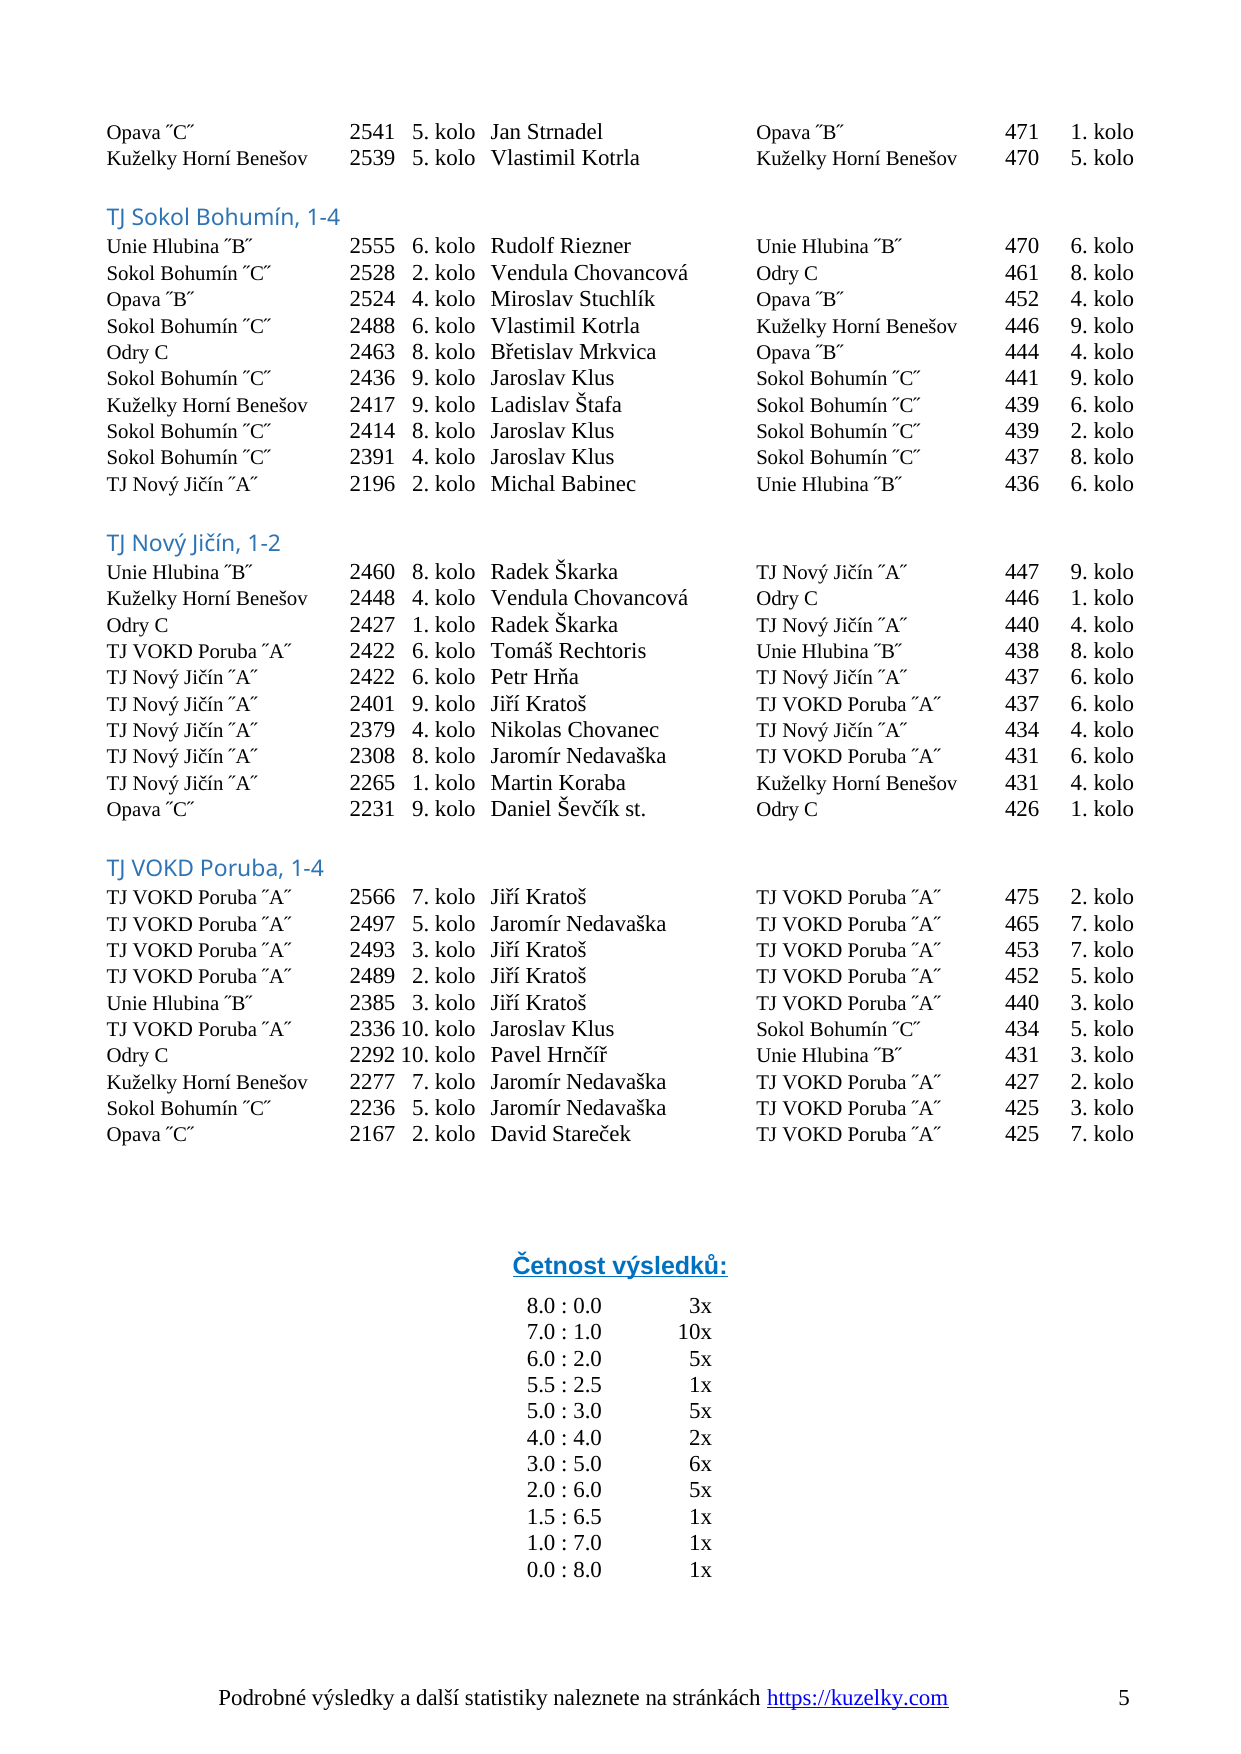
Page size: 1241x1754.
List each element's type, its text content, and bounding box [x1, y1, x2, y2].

text TJ VOKD Poruba ˝A˝ 2422 6. kolo Tomáš Rechtoris Unie Hlubina ˝B˝ 438 8. kolo [106, 637, 1134, 663]
subtitle TJ Nový Jičín, 1-2 [106, 527, 1134, 558]
text TJ Nový Jičín ˝A˝ 2422 6. kolo Petr Hrňa TJ Nový Jičín ˝A˝ 437 6. kolo [106, 663, 1134, 690]
subtitle TJ Sokol Bohumín, 1-4 [106, 201, 1134, 233]
text Opava ˝B˝ 2524 4. kolo Miroslav Stuchlík Opava ˝B˝ 452 4. kolo [106, 285, 1134, 312]
text Sokol Bohumín ˝C˝ 2391 4. kolo Jaroslav Klus Sokol Bohumín ˝C˝ 437 8. kolo [106, 443, 1134, 470]
text TJ VOKD Poruba ˝A˝ 2493 3. kolo Jiří Kratoš TJ VOKD Poruba ˝A˝ 453 7. kolo [106, 936, 1134, 962]
text Kuželky Horní Benešov 2539 5. kolo Vlastimil Kotrla Kuželky Horní Benešov 470 5. kolo [106, 144, 1134, 171]
text TJ VOKD Poruba ˝A˝ 2336 10. kolo Jaroslav Klus Sokol Bohumín ˝C˝ 434 5. kolo [106, 1015, 1134, 1041]
text Unie Hlubina ˝B˝ 2460 8. kolo Radek Škarka TJ Nový Jičín ˝A˝ 447 9. kolo [106, 558, 1134, 584]
text Kuželky Horní Benešov 2277 7. kolo Jaromír Nedavaška TJ VOKD Poruba ˝A˝ 427 2. kolo [106, 1068, 1134, 1094]
text 8.0 : 0.0 3x [106, 1292, 1134, 1318]
text Opava ˝C˝ 2167 2. kolo David Stareček TJ VOKD Poruba ˝A˝ 425 7. kolo [106, 1120, 1134, 1147]
text TJ VOKD Poruba ˝A˝ 2489 2. kolo Jiří Kratoš TJ VOKD Poruba ˝A˝ 452 5. kolo [106, 962, 1134, 989]
text Sokol Bohumín ˝C˝ 2236 5. kolo Jaromír Nedavaška TJ VOKD Poruba ˝A˝ 425 3. kolo [106, 1094, 1134, 1120]
text TJ Nový Jičín ˝A˝ 2265 1. kolo Martin Koraba Kuželky Horní Benešov 431 4. kolo [106, 769, 1134, 795]
text 1.0 : 7.0 1x [106, 1529, 1134, 1556]
text 3.0 : 5.0 6x [106, 1450, 1134, 1477]
text TJ Nový Jičín ˝A˝ 2196 2. kolo Michal Babinec Unie Hlubina ˝B˝ 436 6. kolo [106, 470, 1134, 496]
text Sokol Bohumín ˝C˝ 2528 2. kolo Vendula Chovancová Odry C 461 8. kolo [106, 259, 1134, 285]
text 7.0 : 1.0 10x [106, 1318, 1134, 1345]
text 6.0 : 2.0 5x [106, 1345, 1134, 1371]
text TJ VOKD Poruba ˝A˝ 2497 5. kolo Jaromír Nedavaška TJ VOKD Poruba ˝A˝ 465 7. kolo [106, 909, 1134, 936]
text Unie Hlubina ˝B˝ 2555 6. kolo Rudolf Riezner Unie Hlubina ˝B˝ 470 6. kolo [106, 233, 1134, 259]
text Sokol Bohumín ˝C˝ 2436 9. kolo Jaroslav Klus Sokol Bohumín ˝C˝ 441 9. kolo [106, 364, 1134, 391]
text 5.0 : 3.0 5x [106, 1397, 1134, 1424]
text 2.0 : 6.0 5x [106, 1477, 1134, 1503]
text Odry C 2427 1. kolo Radek Škarka TJ Nový Jičín ˝A˝ 440 4. kolo [106, 611, 1134, 637]
text TJ Nový Jičín ˝A˝ 2308 8. kolo Jaromír Nedavaška TJ VOKD Poruba ˝A˝ 431 6. kolo [106, 742, 1134, 769]
subtitle TJ VOKD Poruba, 1-4 [106, 852, 1134, 883]
text 1.5 : 6.5 1x [106, 1503, 1134, 1529]
text Sokol Bohumín ˝C˝ 2414 8. kolo Jaroslav Klus Sokol Bohumín ˝C˝ 439 2. kolo [106, 417, 1134, 443]
text Kuželky Horní Benešov 2448 4. kolo Vendula Chovancová Odry C 446 1. kolo [106, 584, 1134, 611]
text TJ VOKD Poruba ˝A˝ 2566 7. kolo Jiří Kratoš TJ VOKD Poruba ˝A˝ 475 2. kolo [106, 883, 1134, 909]
text Kuželky Horní Benešov 2417 9. kolo Ladislav Štafa Sokol Bohumín ˝C˝ 439 6. kolo [106, 391, 1134, 417]
text Četnost výsledků: [94, 1251, 1145, 1279]
text 5.5 : 2.5 1x [106, 1371, 1134, 1397]
text Sokol Bohumín ˝C˝ 2488 6. kolo Vlastimil Kotrla Kuželky Horní Benešov 446 9. kolo [106, 312, 1134, 338]
text Opava ˝C˝ 2231 9. kolo Daniel Ševčík st. Odry C 426 1. kolo [106, 795, 1134, 821]
text Opava ˝C˝ 2541 5. kolo Jan Strnadel Opava ˝B˝ 471 1. kolo [106, 118, 1134, 144]
text 0.0 : 8.0 1x [106, 1556, 1134, 1582]
text Unie Hlubina ˝B˝ 2385 3. kolo Jiří Kratoš TJ VOKD Poruba ˝A˝ 440 3. kolo [106, 989, 1134, 1015]
text Odry C 2463 8. kolo Břetislav Mrkvica Opava ˝B˝ 444 4. kolo [106, 338, 1134, 364]
text 4.0 : 4.0 2x [106, 1424, 1134, 1450]
text Odry C 2292 10. kolo Pavel Hrnčíř Unie Hlubina ˝B˝ 431 3. kolo [106, 1041, 1134, 1068]
text TJ Nový Jičín ˝A˝ 2401 9. kolo Jiří Kratoš TJ VOKD Poruba ˝A˝ 437 6. kolo [106, 690, 1134, 716]
text TJ Nový Jičín ˝A˝ 2379 4. kolo Nikolas Chovanec TJ Nový Jičín ˝A˝ 434 4. kolo [106, 716, 1134, 742]
